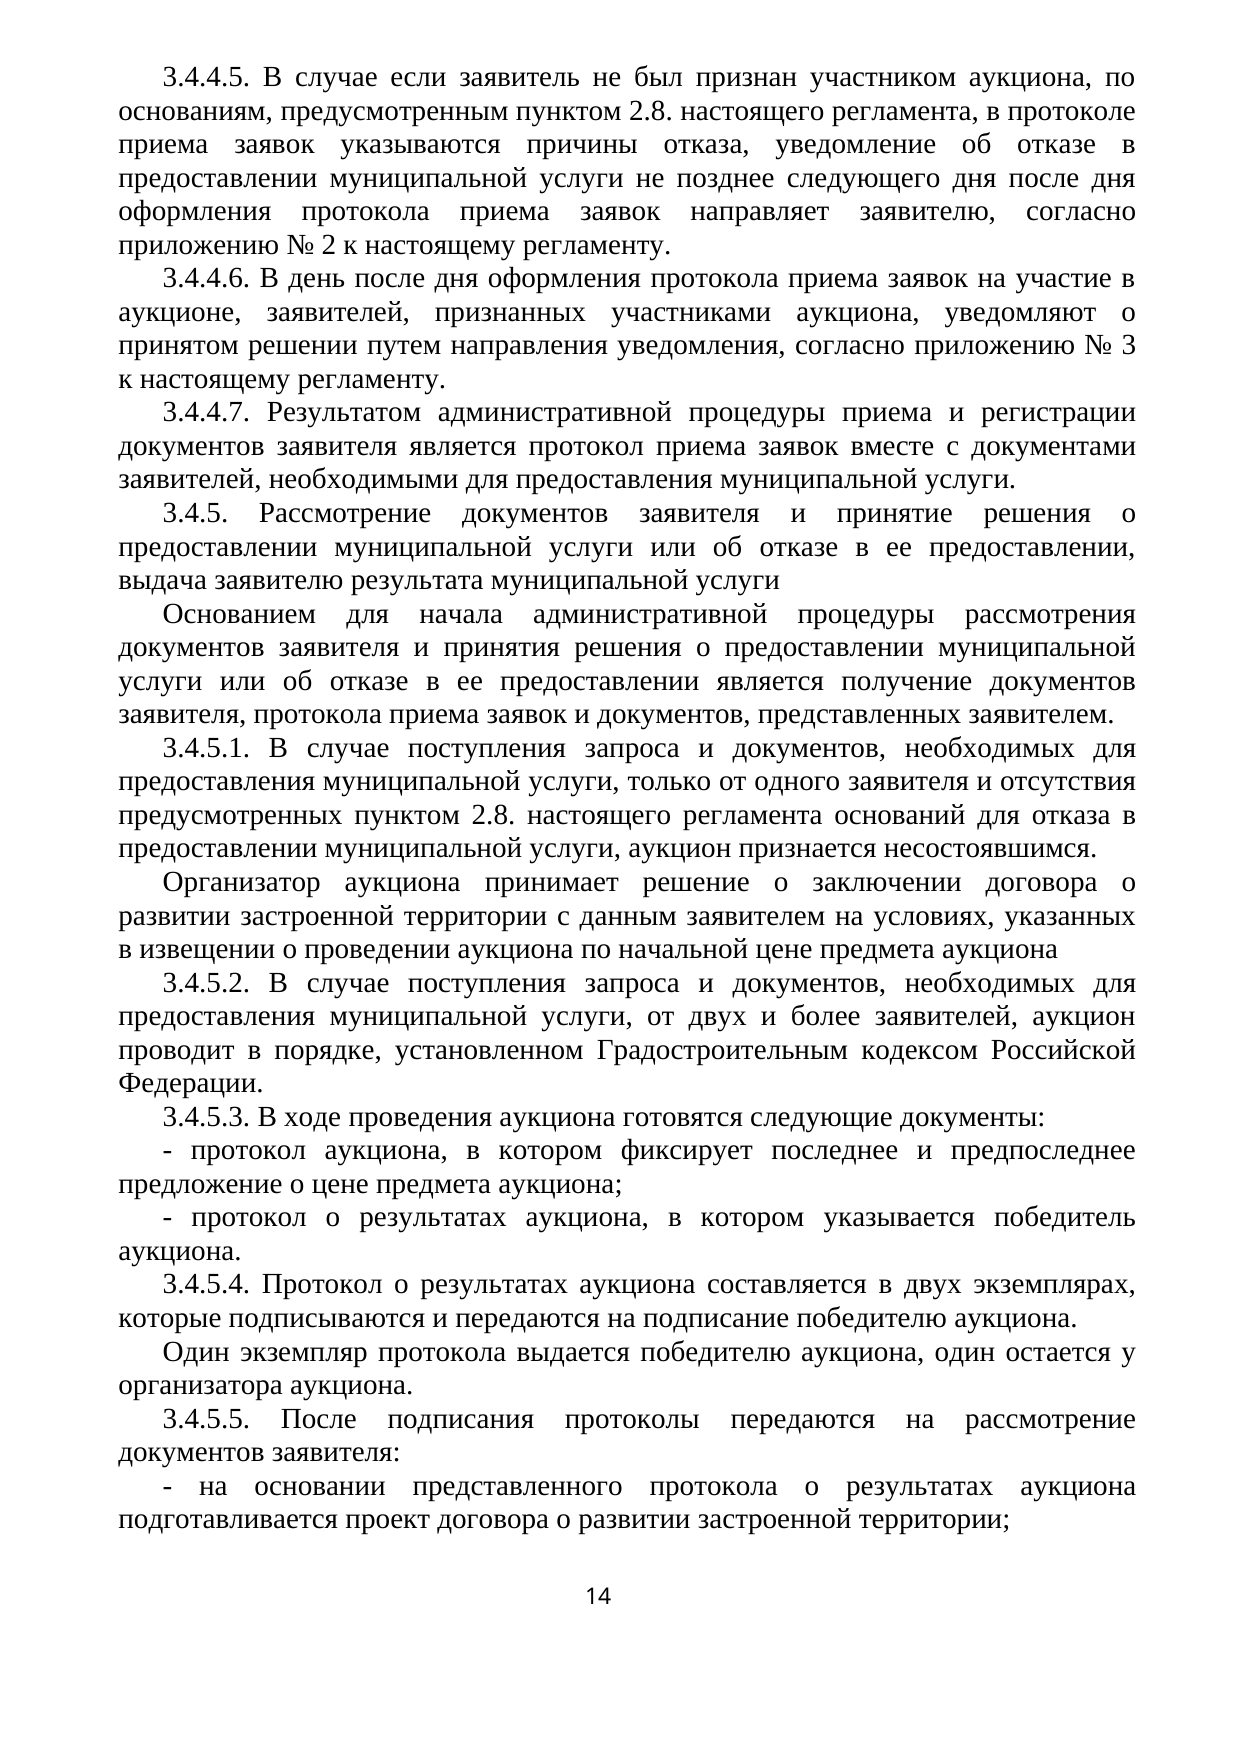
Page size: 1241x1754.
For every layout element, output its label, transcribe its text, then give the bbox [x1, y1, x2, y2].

text 3.4.5.2. В случае поступления запроса и документов, необходимых для предоставления муниципальной услуги, от двух и более заявителей, аукцион проводит в порядке, установленном Градостроительным кодексом Российской Федерации. [118, 965, 1137, 1099]
text 3.4.5.4. Протокол о результатах аукциона составляется в двух экземплярах, которые подписываются и передаются на подписание победителю аукциона. [118, 1267, 1137, 1334]
text 3.4.5.5. После подписания протоколы передаются на рассмотрение документов заявителя: [118, 1401, 1137, 1468]
text 3.4.4.6. В день после дня оформления протокола приема заявок на участие в аукционе, заявителей, признанных участниками аукциона, уведомляют о принятом решении путем направления уведомления, согласно приложению № 3 к настоящему регламенту. [118, 260, 1137, 394]
text 3.4.5.1. В случае поступления запроса и документов, необходимых для предоставления муниципальной услуги, только от одного заявителя и отсутствия предусмотренных пунктом 2.8. настоящего регламента оснований для отказа в предоставлении муниципальной услуги, аукцион признается несостоявшимся. [118, 730, 1137, 864]
text - протокол о результатах аукциона, в котором указывается победитель аукциона. [118, 1199, 1137, 1267]
text Организатор аукциона принимает решение о заключении договора о развитии застроенной территории с данным заявителем на условиях, указанных в извещении о проведении аукциона по начальной цене предмета аукциона [118, 864, 1137, 965]
text Основанием для начала административной процедуры рассмотрения документов заявителя и принятия решения о предоставлении муниципальной услуги или об отказе в ее предоставлении является получение документов заявителя, протокола приема заявок и документов, представленных заявителем. [118, 596, 1137, 730]
text - протокол аукциона, в котором фиксирует последнее и предпоследнее предложение о цене предмета аукциона; [118, 1132, 1137, 1199]
text Один экземпляр протокола выдается победителю аукциона, один остается у организатора аукциона. [118, 1334, 1137, 1401]
text 3.4.4.5. В случае если заявитель не был признан участником аукциона, по основаниям, предусмотренным пунктом 2.8. настоящего регламента, в протоколе приема заявок указываются причины отказа, уведомление об отказе в предоставлении муниципальной услуги не позднее следующего дня после дня оформления протокола приема заявок направляет заявителю, согласно приложению № 2 к настоящему регламенту. [118, 59, 1137, 260]
text - на основании представленного протокола о результатах аукциона подготавливается проект договора о развитии застроенной территории; [118, 1468, 1137, 1535]
text 3.4.5. Рассмотрение документов заявителя и принятие решения о предоставлении муниципальной услуги или об отказе в ее предоставлении, выдача заявителю результата муниципальной услуги [118, 495, 1137, 596]
text 3.4.4.7. Результатом административной процедуры приема и регистрации документов заявителя является протокол приема заявок вместе с документами заявителей, необходимыми для предоставления муниципальной услуги. [118, 394, 1137, 495]
text 3.4.5.3. В ходе проведения аукциона готовятся следующие документы: [118, 1099, 1137, 1132]
